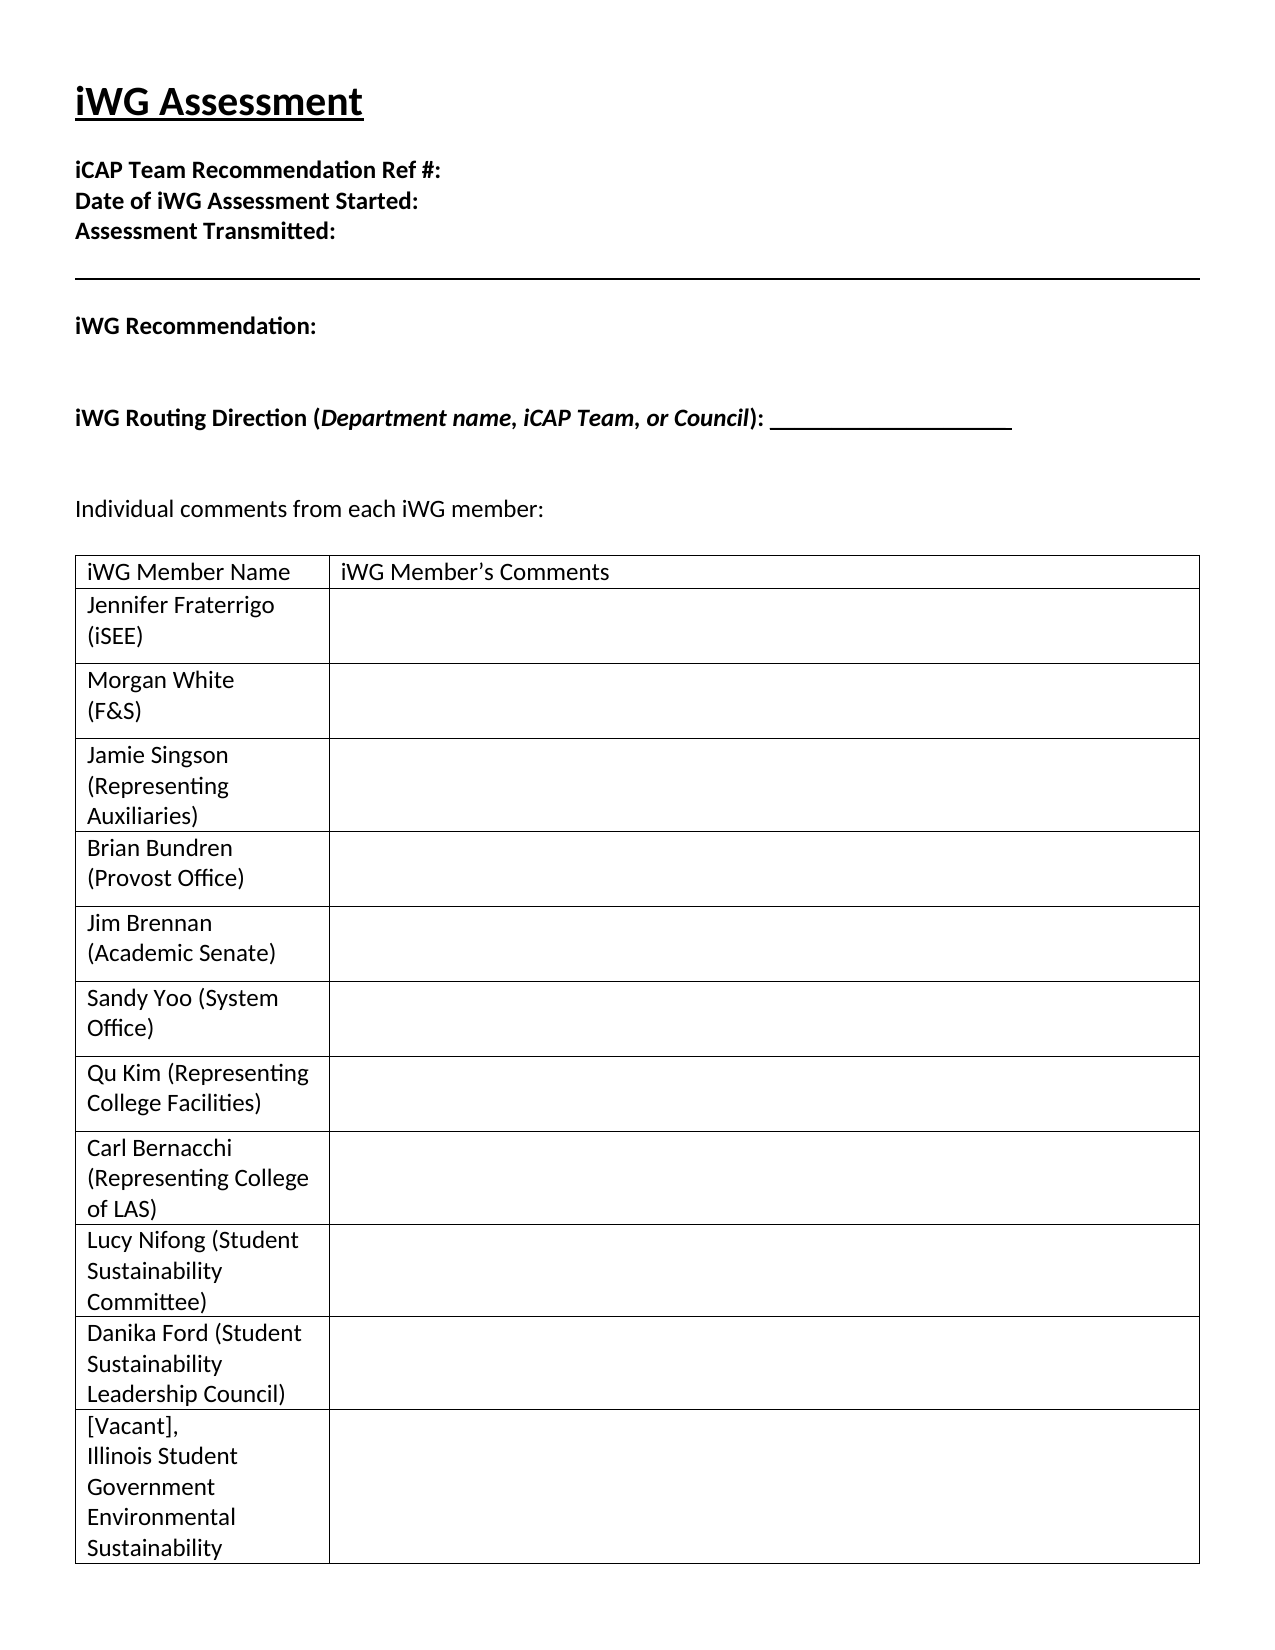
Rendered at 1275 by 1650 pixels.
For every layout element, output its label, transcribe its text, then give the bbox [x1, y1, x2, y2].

table_cell Jamie Singson (Representing Auxiliaries) [76, 739, 329, 831]
table_cell Carl Bernacchi (Representing College of LAS) [76, 1132, 329, 1223]
table_cell Morgan White (F&S) [76, 664, 329, 738]
table_cell [330, 739, 1199, 831]
text iWG Recommendation: [75, 311, 1200, 341]
table_cell Qu Kim (Representing College Facilities) [76, 1057, 329, 1131]
table_cell Jim Brennan (Academic Senate) [76, 907, 329, 981]
table_cell Jennifer Fraterrigo (iSEE) [76, 589, 329, 663]
text Date of iWG Assessment Started: [75, 185, 1200, 215]
table_cell [330, 832, 1199, 906]
table_cell Sandy Yoo (System Office) [76, 982, 329, 1056]
table_cell Brian Bundren (Provost Office) [76, 832, 329, 906]
text iWG Routing Direction (Department name, iCAP Team, or Council): ___________________ [75, 402, 1200, 433]
text Assessment Transmitted: [75, 215, 1200, 246]
text iCAP Team Recommendation Ref #: [75, 154, 1200, 185]
table_cell [330, 1225, 1199, 1316]
table_cell [330, 589, 1199, 663]
text iWG Assessment [75, 75, 1200, 126]
table_cell [330, 1057, 1199, 1131]
text Individual comments from each iWG member: [75, 494, 1200, 524]
table_cell [330, 1410, 1199, 1562]
table_cell [330, 1132, 1199, 1223]
table_cell [330, 982, 1199, 1056]
table_header iWG Member’s Comments [330, 556, 1199, 588]
table_cell [330, 907, 1199, 981]
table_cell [76, 1410, 329, 1562]
table_header iWG Member Name [76, 556, 329, 588]
table_cell Lucy Nifong (Student Sustainability Committee) [76, 1225, 329, 1316]
table_cell Danika Ford (Student Sustainability Leadership Council) [76, 1317, 329, 1409]
table_cell [330, 1317, 1199, 1409]
table_cell [330, 664, 1199, 738]
